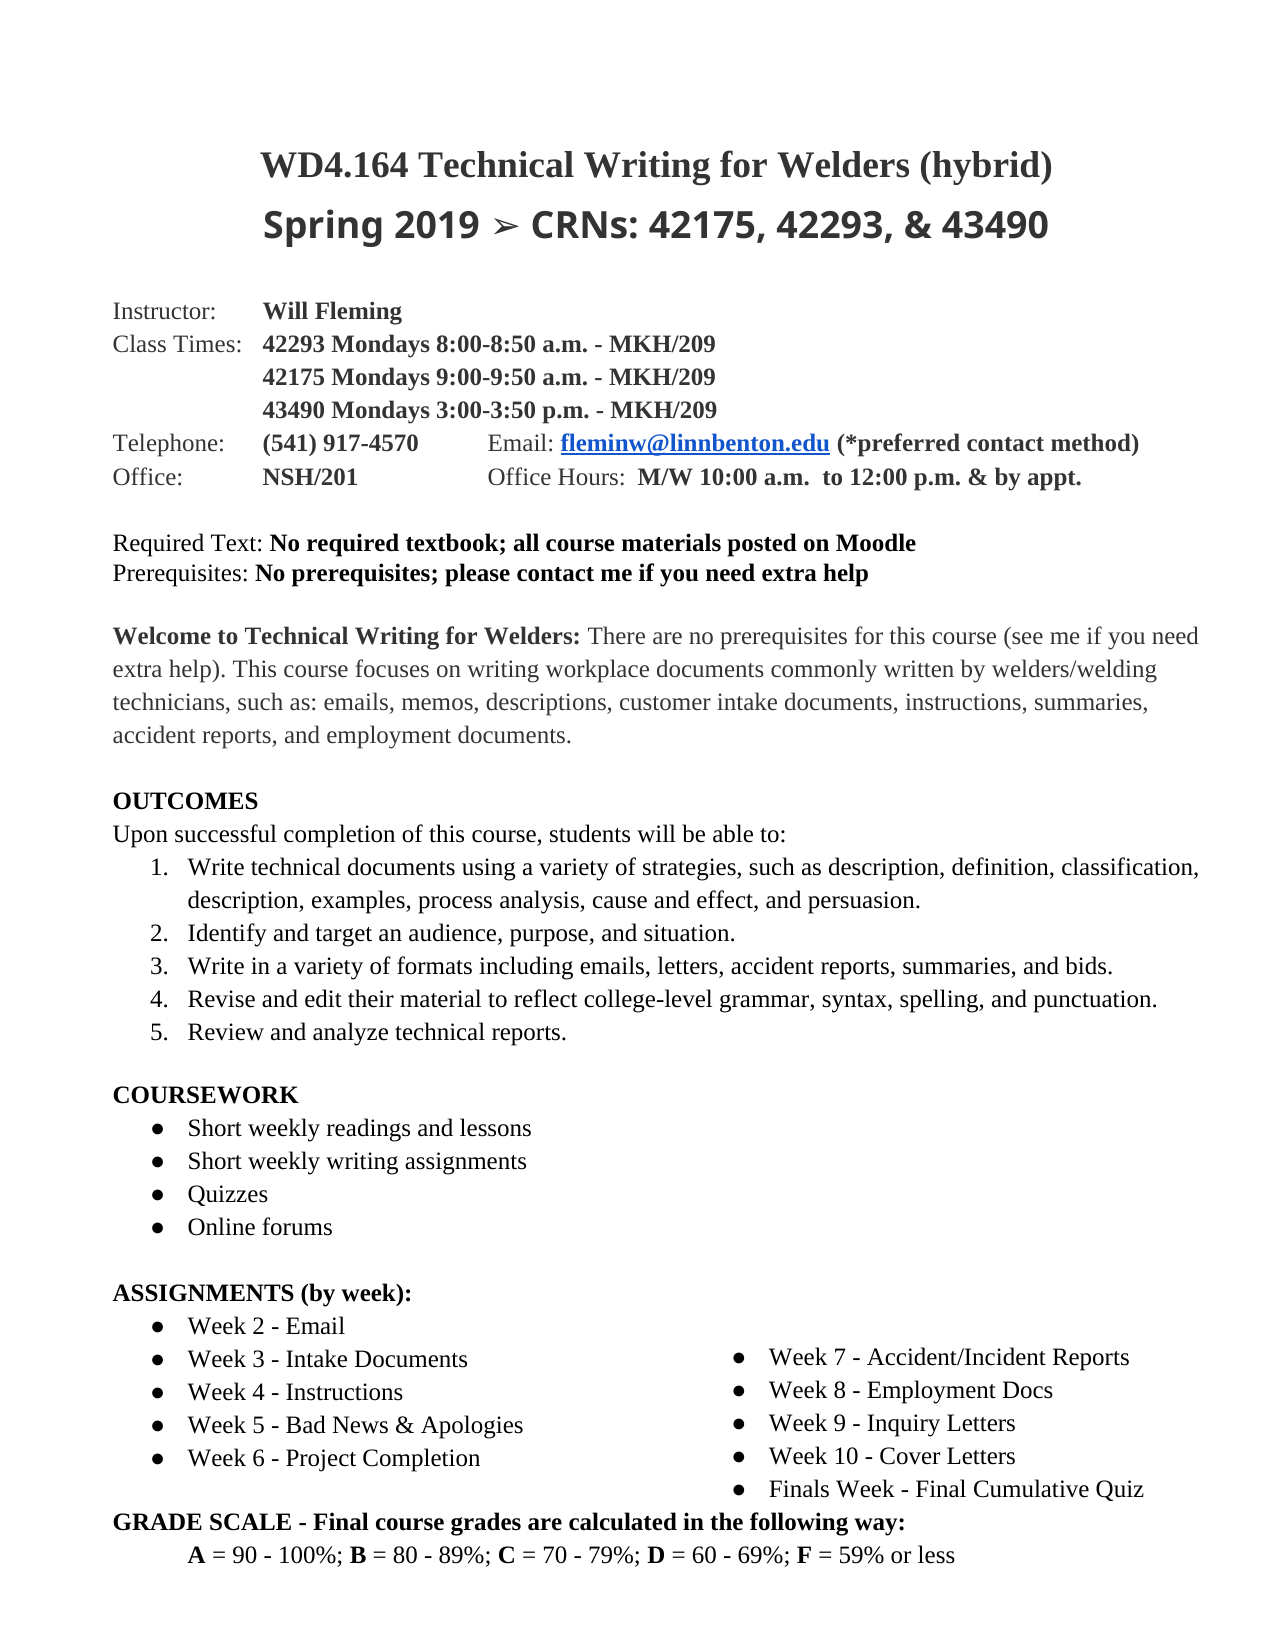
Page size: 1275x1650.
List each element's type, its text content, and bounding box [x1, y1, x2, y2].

list Week 9 - Inquiry Letters [731, 1408, 1200, 1436]
text 43490 Mondays 3:00-3:50 p.m. - MKH/209 [187, 396, 1200, 424]
list Online forums [150, 1212, 1200, 1241]
text Telephone: (541) 917-4570 Email: fleminw@linnbenton.edu (*preferred contact method) [112, 428, 1200, 457]
list Week 7 - Accident/Incident Reports [731, 1342, 1200, 1370]
list Identify and target an audience, purpose, and situation. [150, 918, 1200, 947]
text Office: NSH/201 Office Hours: M/W 10:00 a.m. to 12:00 p.m. & by appt. [112, 462, 1200, 490]
list Revise and edit their material to reflect college-level grammar, syntax, spelling, and punctuation. [150, 984, 1200, 1013]
text Class Times: 42293 Mondays 8:00-8:50 a.m. - MKH/209 [112, 329, 1200, 358]
list Week 6 - Project Completion [150, 1443, 619, 1472]
list Finals Week - Final Cumulative Quiz [731, 1474, 1200, 1502]
list Week 8 - Employment Docs [731, 1375, 1200, 1403]
list Short weekly writing assignments [150, 1146, 1200, 1175]
list Week 2 - Email [150, 1311, 619, 1340]
list Week 3 - Intake Documents [150, 1344, 619, 1373]
text Upon successful completion of this course, students will be able to: [112, 819, 1200, 848]
list Write technical documents using a variety of strategies, such as description, definition, classification, description, examples, process analysis, cause and effect, and persuasion. [150, 852, 1200, 914]
list Week 4 - Instructions [150, 1377, 619, 1406]
list Quizzes [150, 1179, 1200, 1208]
text Prerequisites: No prerequisites; please contact me if you need extra help [112, 558, 1200, 586]
list Review and analyze technical reports. [150, 1017, 1200, 1046]
text 42175 Mondays 9:00-9:50 a.m. - MKH/209 [187, 362, 1200, 391]
list Week 5 - Bad News & Apologies [150, 1411, 619, 1439]
text Instructor: Will Fleming [112, 296, 1200, 325]
list Week 10 - Cover Letters [731, 1441, 1200, 1469]
list Short weekly readings and lessons [150, 1113, 1200, 1142]
list Write in a variety of formats including emails, letters, accident reports, summaries, and bids. [150, 951, 1200, 980]
subtitle OUTCOMES [112, 786, 1200, 815]
subtitle GRADE SCALE - Final course grades are calculated in the following way: [112, 1507, 1200, 1536]
text A = 90 - 100%; B = 80 - 89%; C = 70 - 79%; D = 60 - 69%; F = 59% or less [112, 1540, 1200, 1568]
text Required Text: No required textbook; all course materials posted on Moodle [112, 528, 1200, 556]
text COURSEWORK [112, 1080, 1200, 1109]
subtitle ASSIGNMENTS (by week): [112, 1278, 1200, 1307]
title Spring 2019 ➢ CRNs: 42175, 42293, & 43490 [112, 198, 1200, 249]
title WD4.164 Technical Writing for Welders (hybrid) [112, 143, 1200, 186]
text Welcome to Technical Writing for Welders: There are no prerequisites for this course (see me if you need extra help). This course focuses on writing workplace documents commonly written by welders/welding technicians, such as: emails, memos, descriptions, customer intake documents, instructions, summaries, accident reports, and employment documents. [112, 621, 1200, 749]
